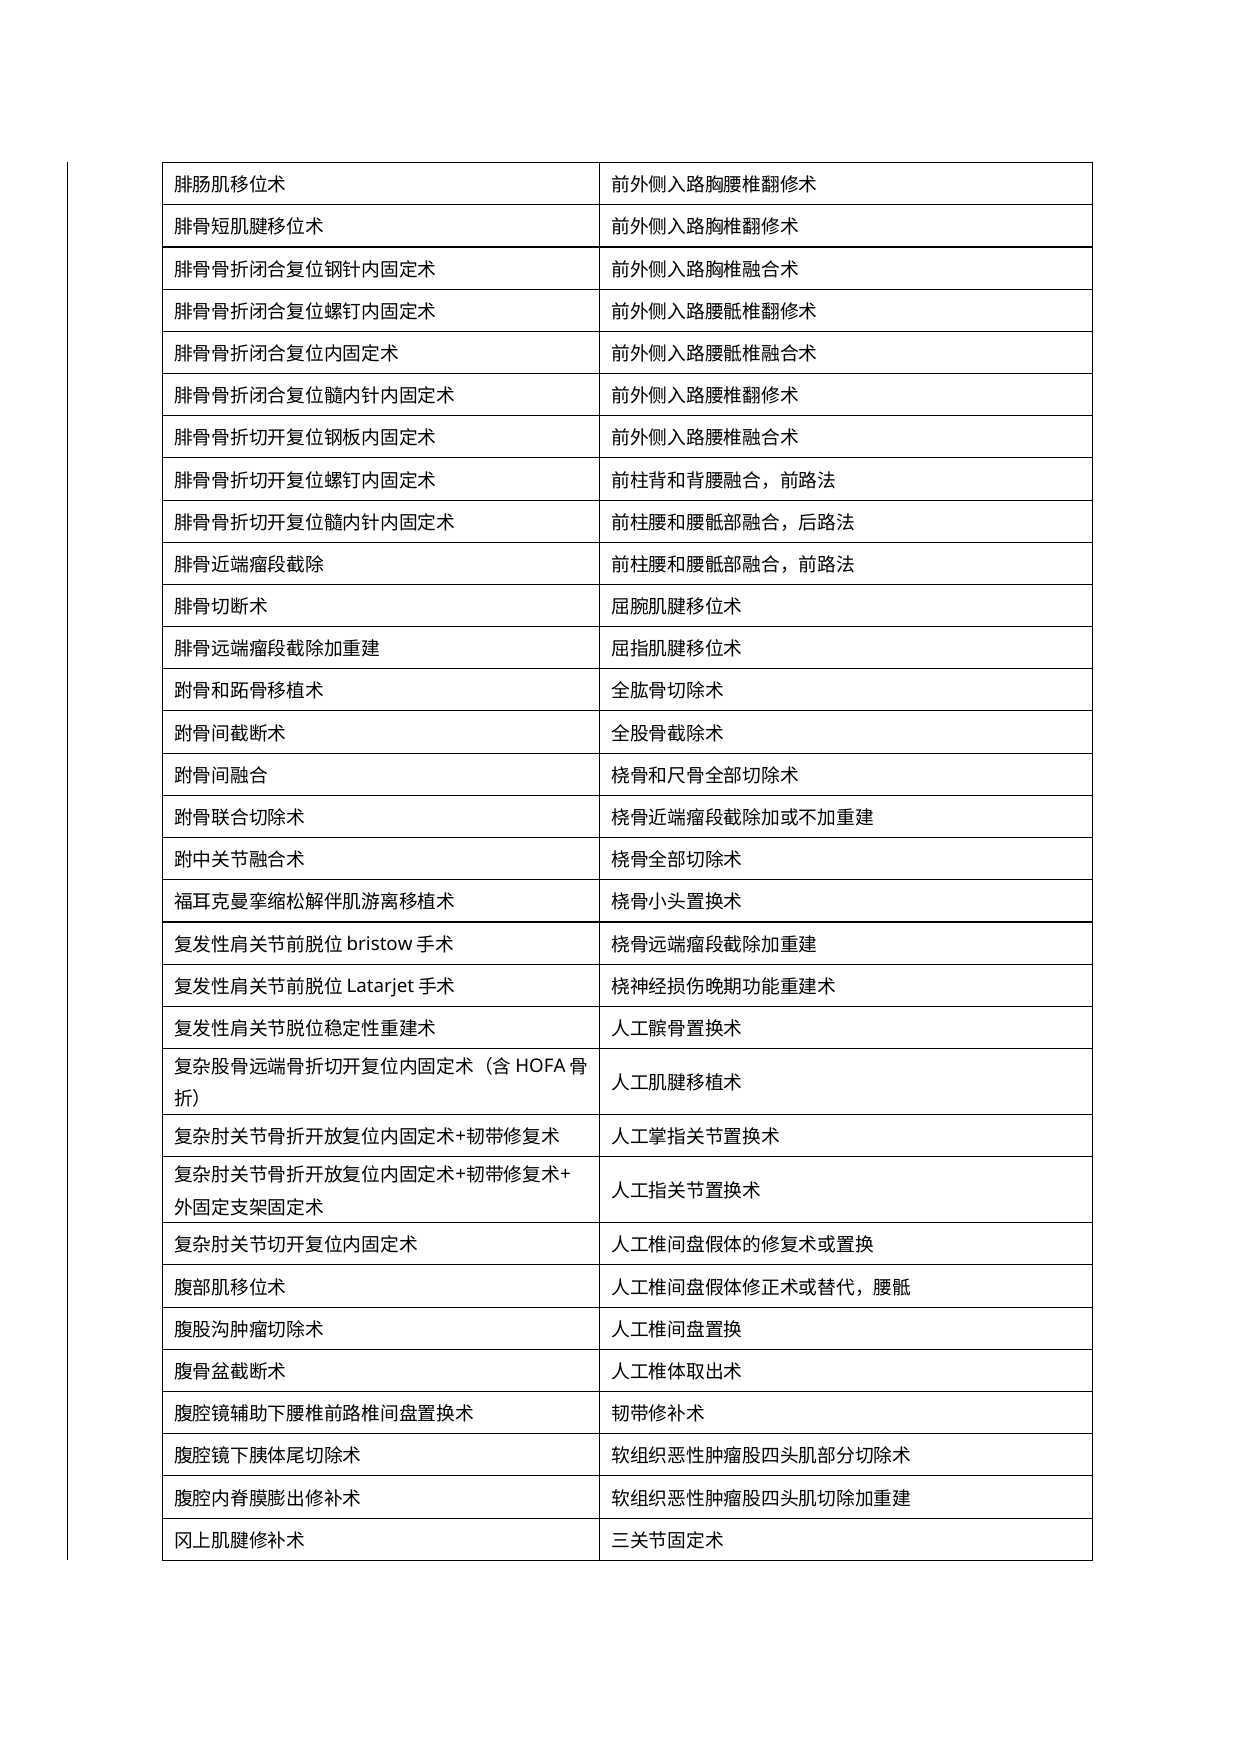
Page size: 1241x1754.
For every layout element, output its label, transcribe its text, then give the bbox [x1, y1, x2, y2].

table_cell 腓肠肌移位术 [163, 163, 599, 204]
table_cell 复发性肩关节前脱位bristow手术 [163, 923, 599, 963]
table_cell 人工椎体取出术 [600, 1350, 1092, 1391]
table_cell 屈腕肌腱移位术 [600, 585, 1092, 626]
table_cell 复发性肩关节前脱位Latarjet手术 [163, 965, 599, 1006]
table_cell 前柱腰和腰骶部融合，后路法 [600, 501, 1092, 542]
table_cell 福耳克曼挛缩松解伴肌游离移植术 [163, 880, 599, 921]
table_cell 腓骨骨折闭合复位髓内针内固定术 [163, 374, 599, 415]
table_cell 腓骨近端瘤段截除 [163, 543, 599, 584]
table_cell 前外侧入路腰骶椎翻修术 [600, 290, 1092, 331]
table_cell 韧带修补术 [600, 1392, 1092, 1433]
table_cell 腓骨骨折闭合复位螺钉内固定术 [163, 290, 599, 331]
table_cell 软组织恶性肿瘤股四头肌切除加重建 [600, 1476, 1092, 1517]
table_cell 腹股沟肿瘤切除术 [163, 1308, 599, 1349]
table_cell 复杂肘关节骨折开放复位内固定术+韧带修复术 [163, 1115, 599, 1156]
table_cell 腹腔镜辅助下腰椎前路椎间盘置换术 [163, 1392, 599, 1433]
table_cell 全股骨截除术 [600, 711, 1092, 753]
table_cell 腓骨骨折切开复位髓内针内固定术 [163, 501, 599, 542]
table_cell 跗骨间融合 [163, 754, 599, 795]
table_cell 全肱骨切除术 [600, 669, 1092, 710]
table_cell 跗骨和跖骨移植术 [163, 669, 599, 710]
table_cell 复发性肩关节脱位稳定性重建术 [163, 1007, 599, 1048]
table_cell 前外侧入路腰骶椎融合术 [600, 332, 1092, 373]
table_cell 腓骨切断术 [163, 585, 599, 626]
table_cell 桡骨近端瘤段截除加或不加重建 [600, 796, 1092, 837]
table_cell 腓骨远端瘤段截除加重建 [163, 627, 599, 668]
table_cell 腹骨盆截断术 [163, 1350, 599, 1391]
table_cell 桡骨全部切除术 [600, 838, 1092, 879]
table_cell 前柱背和背腰融合，前路法 [600, 458, 1092, 499]
table_cell 人工肌腱移植术 [600, 1049, 1092, 1114]
table_cell 桡骨远端瘤段截除加重建 [600, 923, 1092, 963]
table_cell 人工髌骨置换术 [600, 1007, 1092, 1048]
table_cell 桡骨和尺骨全部切除术 [600, 754, 1092, 795]
table_cell 复杂肘关节切开复位内固定术 [163, 1223, 599, 1264]
table_cell 三关节固定术 [600, 1519, 1092, 1560]
table_cell 腓骨骨折闭合复位钢针内固定术 [163, 248, 599, 288]
table_cell 腓骨骨折切开复位钢板内固定术 [163, 416, 599, 457]
table_cell 软组织恶性肿瘤股四头肌部分切除术 [600, 1434, 1092, 1475]
table_cell 冈上肌腱修补术 [163, 1519, 599, 1560]
table_cell 前外侧入路胸椎融合术 [600, 248, 1092, 288]
table_cell 人工椎间盘假体修正术或替代，腰骶 [600, 1265, 1092, 1307]
table_cell 前外侧入路腰椎融合术 [600, 416, 1092, 457]
table_cell 跗骨间截断术 [163, 711, 599, 753]
table_cell 复杂肘关节骨折开放复位内固定术+韧带修复术+外固定支架固定术 [163, 1157, 599, 1222]
table_cell 腹部肌移位术 [163, 1265, 599, 1307]
table_cell 腹腔镜下胰体尾切除术 [163, 1434, 599, 1475]
table_cell 桡骨小头置换术 [600, 880, 1092, 921]
table_cell 人工指关节置换术 [600, 1157, 1092, 1222]
table_cell 前外侧入路胸椎翻修术 [600, 205, 1092, 246]
table_cell 跗中关节融合术 [163, 838, 599, 879]
table_cell 前外侧入路腰椎翻修术 [600, 374, 1092, 415]
table_cell 复杂股骨远端骨折切开复位内固定术（含HOFA骨折） [163, 1049, 599, 1114]
table_cell 桡神经损伤晚期功能重建术 [600, 965, 1092, 1006]
table_cell 腓骨骨折切开复位螺钉内固定术 [163, 458, 599, 499]
table_cell 前柱腰和腰骶部融合，前路法 [600, 543, 1092, 584]
table_cell 人工椎间盘假体的修复术或置换 [600, 1223, 1092, 1264]
table_cell 人工椎间盘置换 [600, 1308, 1092, 1349]
table_cell 跗骨联合切除术 [163, 796, 599, 837]
table_cell 人工掌指关节置换术 [600, 1115, 1092, 1156]
table_cell 腓骨短肌腱移位术 [163, 205, 599, 246]
table_cell 屈指肌腱移位术 [600, 627, 1092, 668]
table_cell 腹腔内脊膜膨出修补术 [163, 1476, 599, 1517]
table_cell 前外侧入路胸腰椎翻修术 [600, 163, 1092, 204]
table_cell 腓骨骨折闭合复位内固定术 [163, 332, 599, 373]
